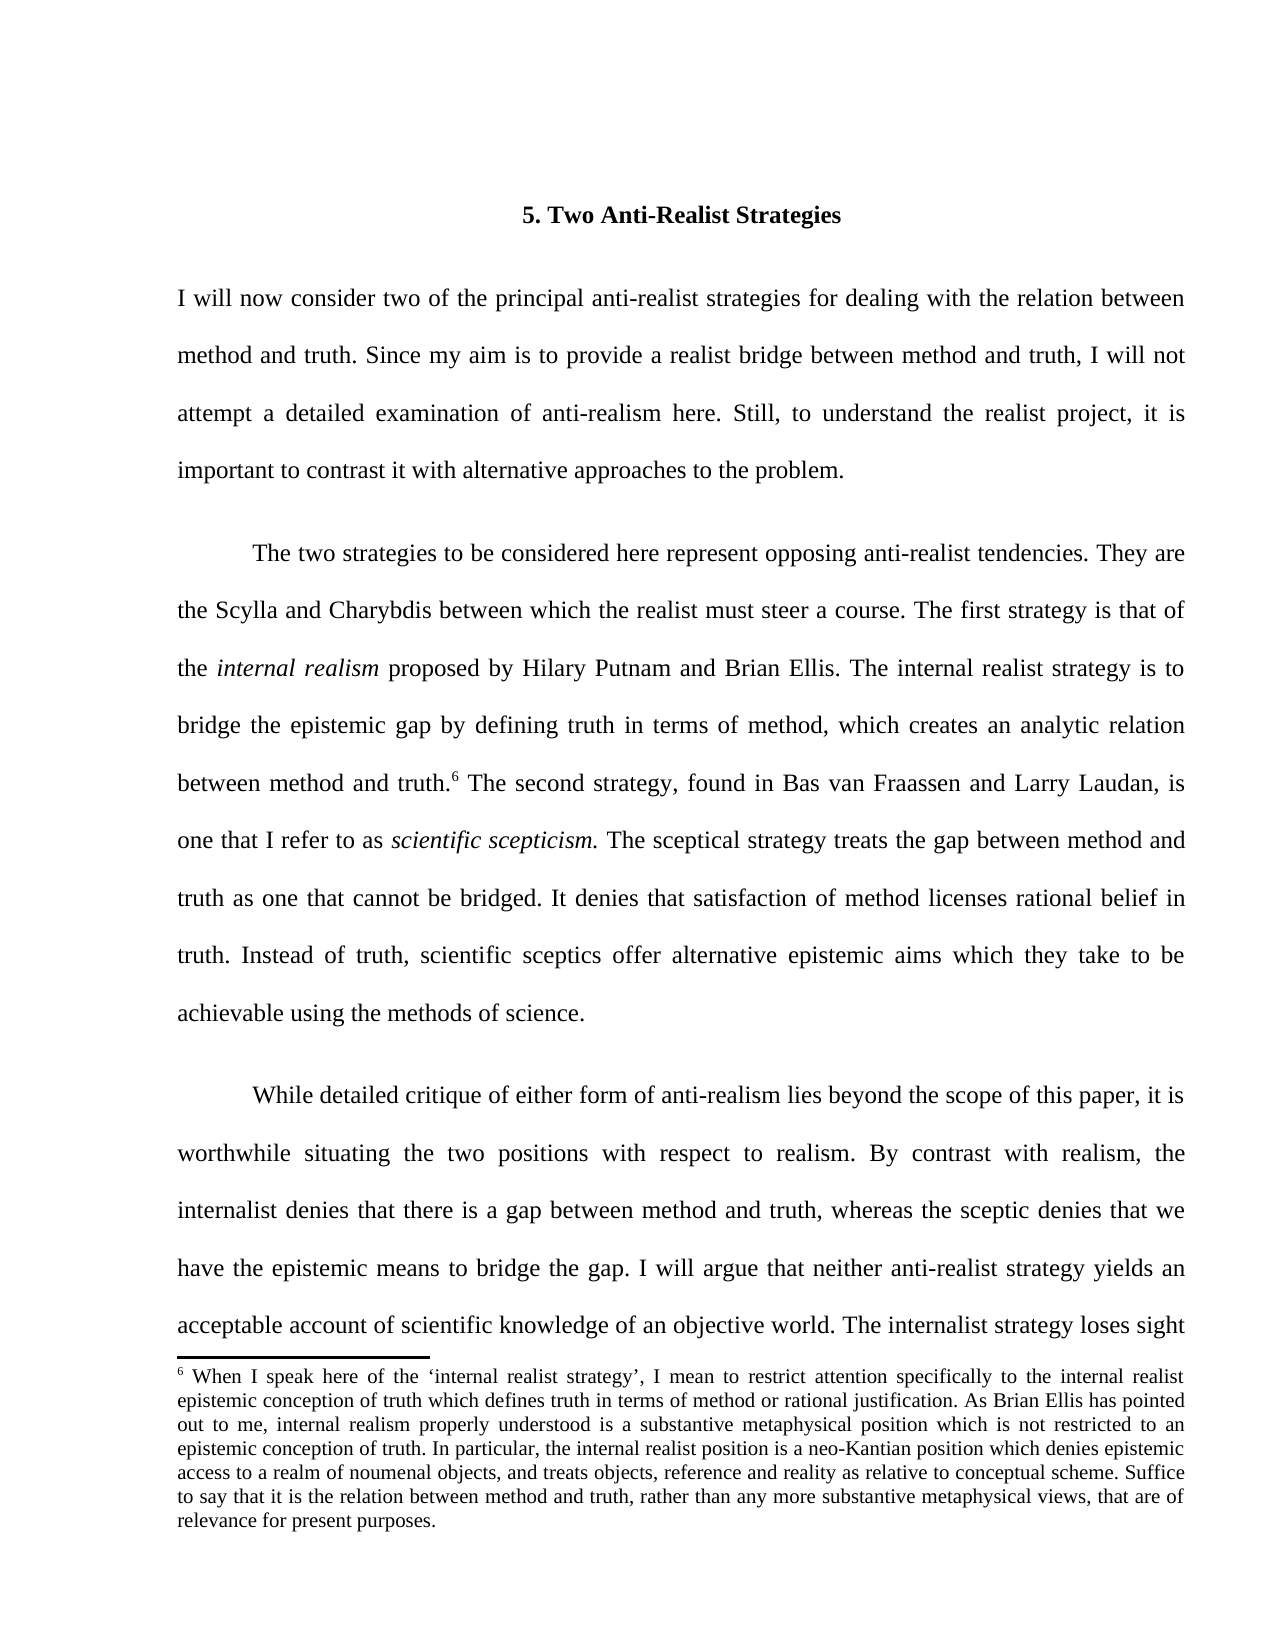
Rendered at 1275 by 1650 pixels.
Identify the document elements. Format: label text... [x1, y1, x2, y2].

text The two strategies to be considered here represent opposing anti-realist tendencies. They are the Scylla and Charybdis between which the realist must steer a course. The first strategy is that of the internal realism proposed by Hilary Putnam and Brian Ellis. The internal realist strategy is to bridge the epistemic gap by defining truth in terms of method, which creates an analytic relation between method and truth. The second strategy, found in Bas van Fraassen and Larry Laudan, is one that I refer to as scientific scepticism. The sceptical strategy treats the gap between method and truth as one that cannot be bridged. It denies that satisfaction of method licenses rational belief in truth. Instead of truth, scientific sceptics offer alternative epistemic aims which they take to be achievable using the methods of science. [177, 538, 1186, 1027]
text 5. Two Anti-Realist Strategies [177, 201, 1186, 229]
text I will now consider two of the principal anti-realist strategies for dealing with the relation between method and truth. Since my aim is to provide a realist bridge between method and truth, I will not attempt a detailed examination of anti-realism here. Still, to understand the realist project, it is important to contrast it with alternative approaches to the problem. [177, 283, 1186, 484]
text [177, 1081, 1186, 1339]
